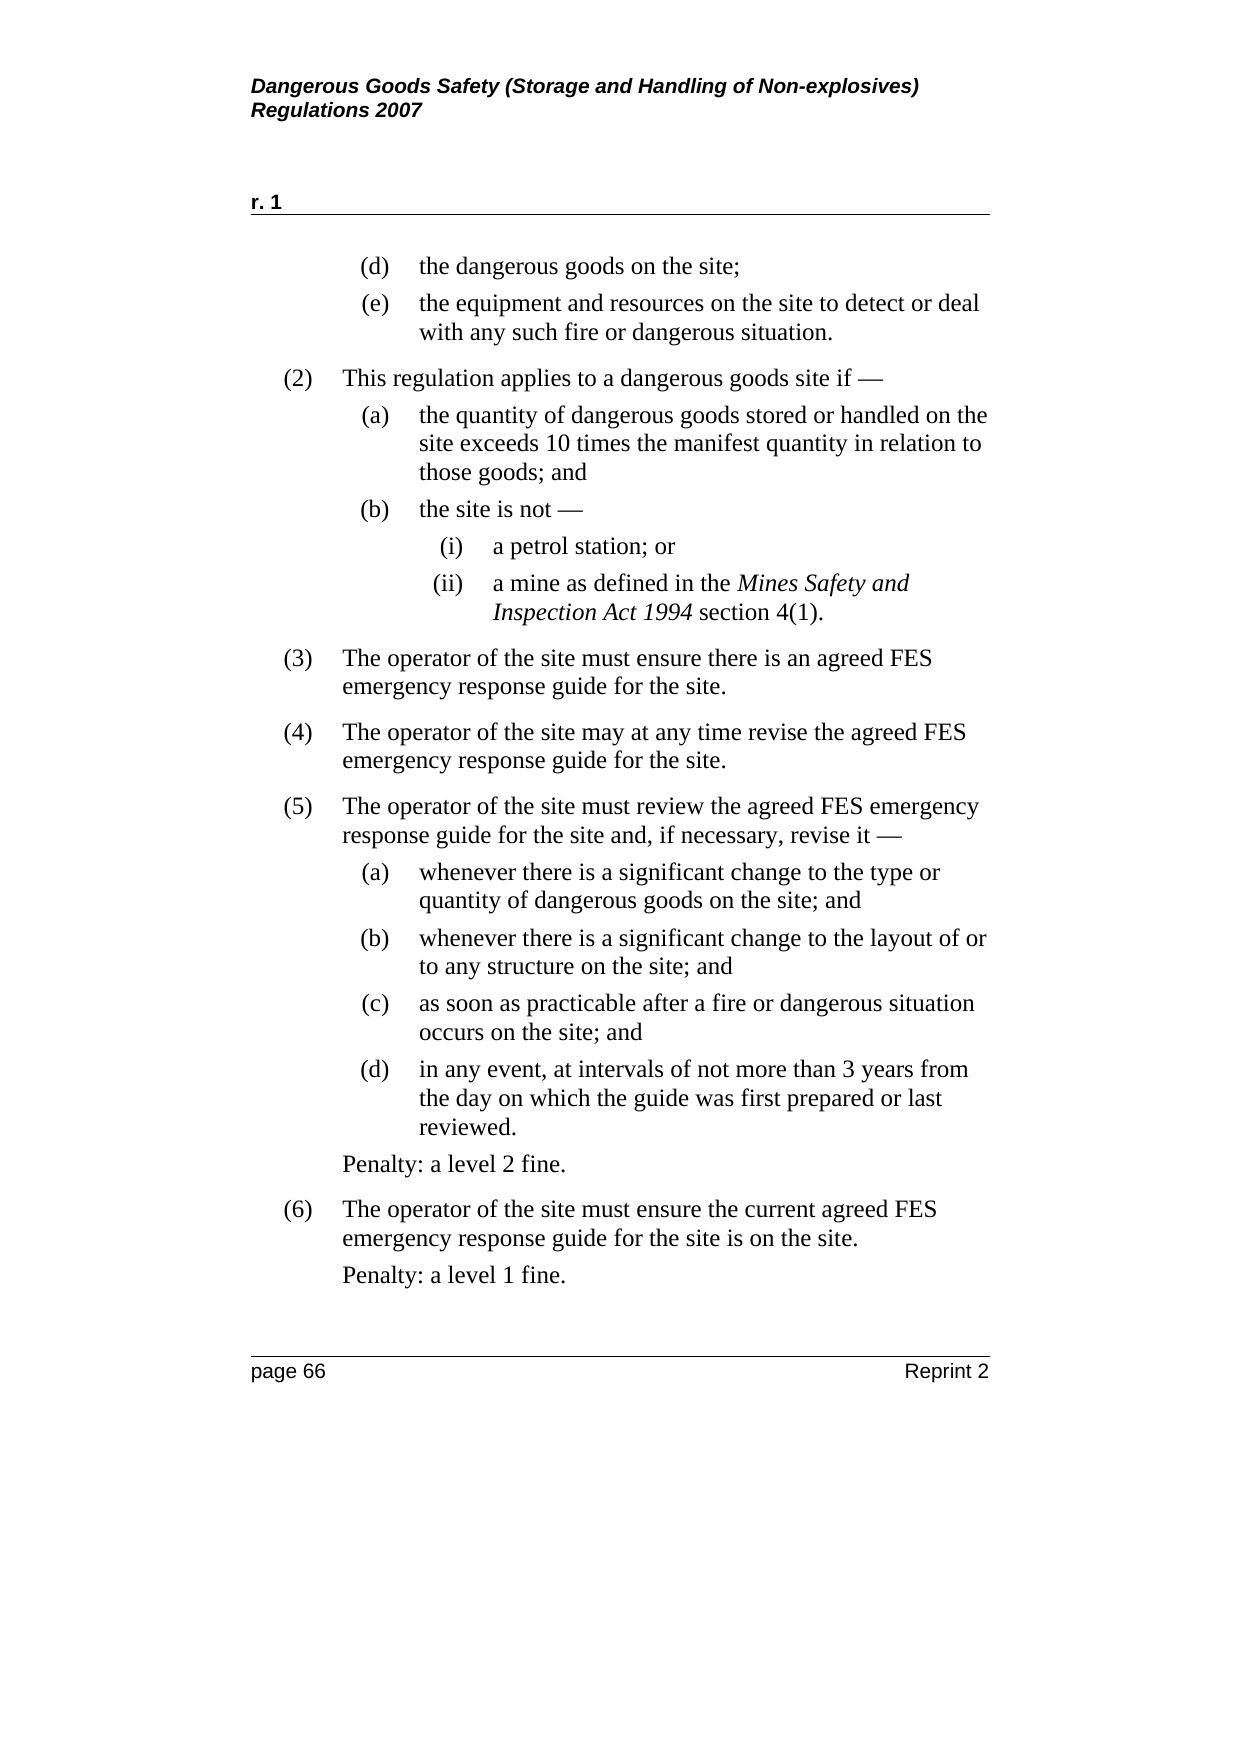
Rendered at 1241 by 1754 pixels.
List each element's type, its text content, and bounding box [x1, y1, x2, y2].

text (b) whenever there is a significant change to the layout of or to any structure on the site; and [251, 923, 990, 980]
text (4) The operator of the site may at any time revise the agreed FES emergency response guide for the site. [251, 717, 990, 774]
text (c) as soon as practicable after a fire or dangerous situation occurs on the site; and [251, 988, 990, 1046]
text (3) The operator of the site must ensure there is an agreed FES emergency response guide for the site. [251, 643, 990, 700]
text (i) a petrol station; or [251, 531, 990, 560]
text (a) the quantity of dangerous goods stored or handled on the site exceeds 10 times the manifest quantity in relation to those goods; and [251, 400, 990, 486]
text Penalty: a level 1 fine. [251, 1260, 990, 1289]
text (d) in any event, at intervals of not more than 3 years from the day on which the guide was first prepared or last reviewed. [251, 1054, 990, 1141]
text Penalty: a level 2 fine. [251, 1149, 990, 1178]
text (b) the site is not — [251, 494, 990, 523]
text (d) the dangerous goods on the site; [251, 251, 990, 280]
text (6) The operator of the site must ensure the current agreed FES emergency response guide for the site is on the site. [251, 1194, 990, 1252]
text (2) This regulation applies to a dangerous goods site if — [251, 363, 990, 391]
text (ii) a mine as defined in the Mines Safety and Inspection Act 1994 section 4(1). [251, 568, 990, 626]
text (a) whenever there is a significant change to the type or quantity of dangerous goods on the site; and [251, 857, 990, 914]
text (5) The operator of the site must review the agreed FES emergency response guide for the site and, if necessary, revise it — [251, 791, 990, 848]
text (e) the equipment and resources on the site to detect or deal with any such fire or dangerous situation. [251, 288, 990, 346]
